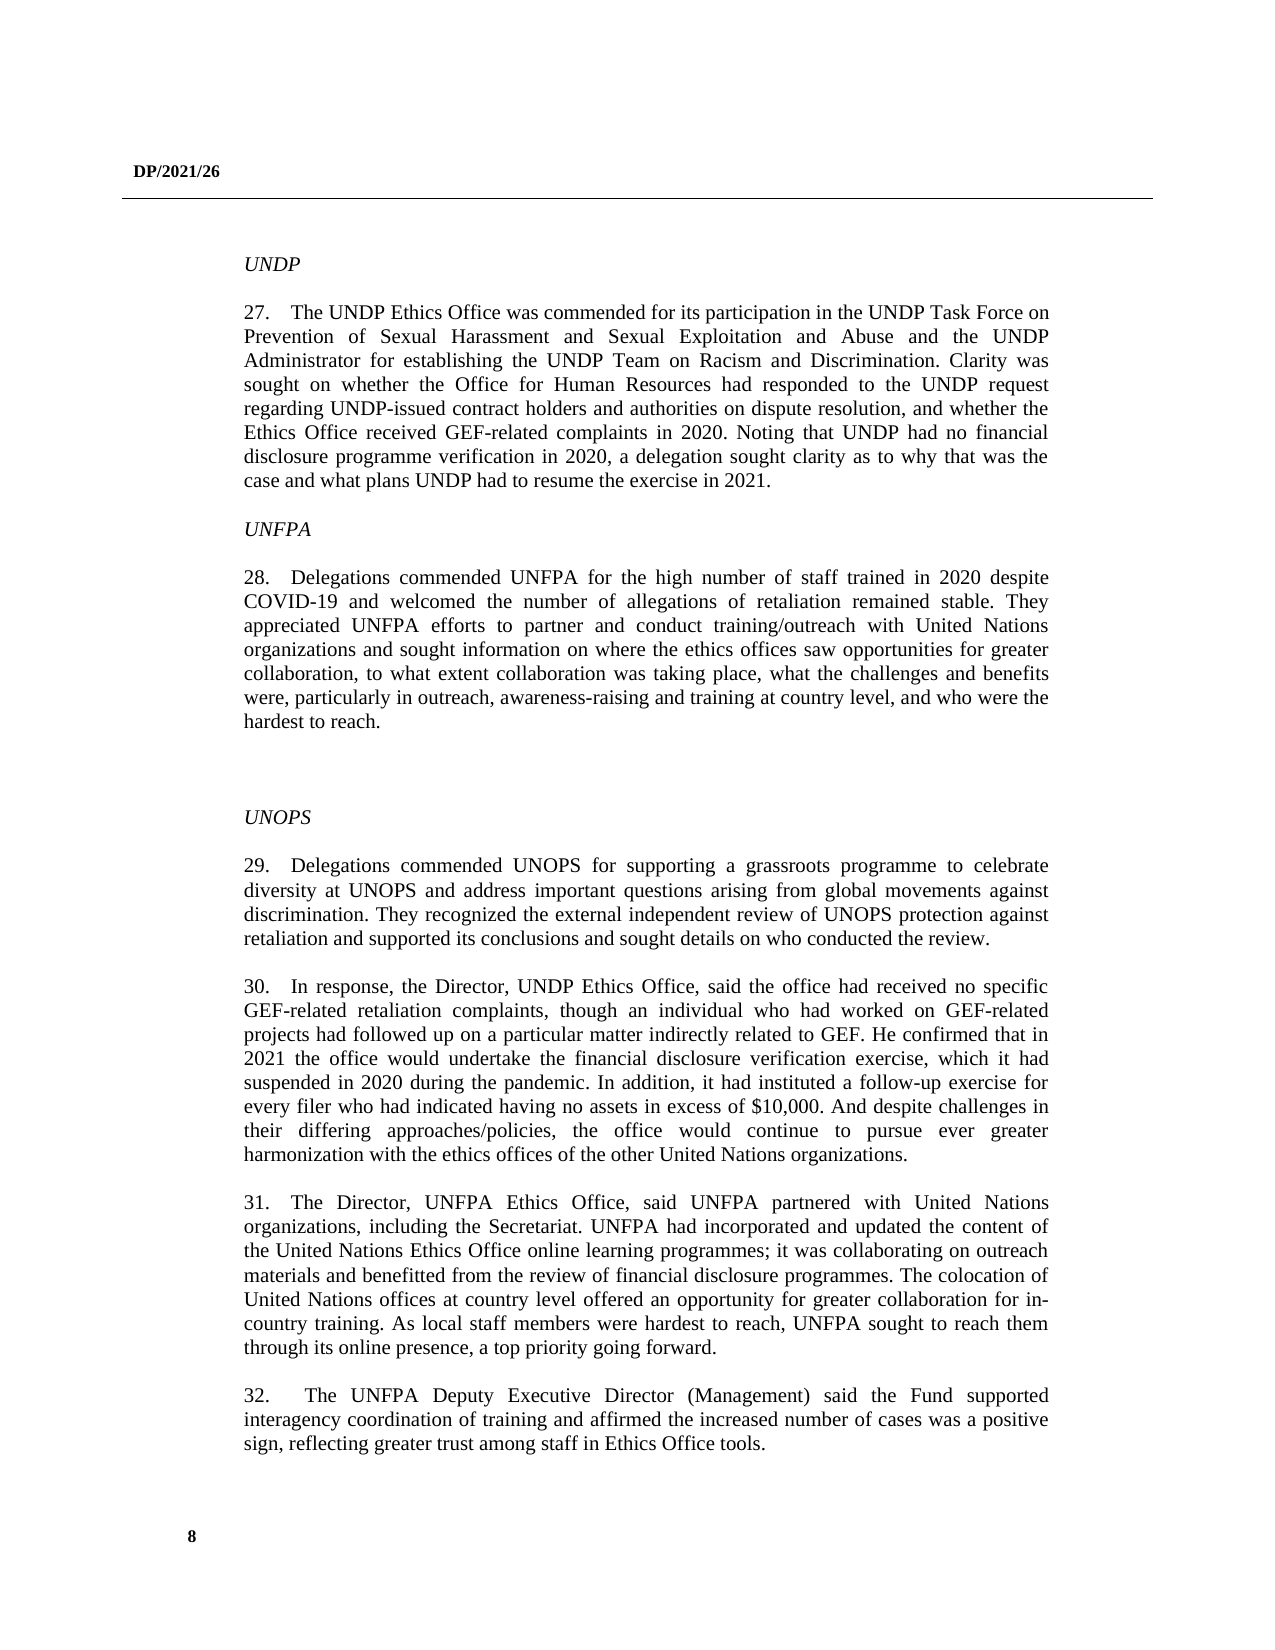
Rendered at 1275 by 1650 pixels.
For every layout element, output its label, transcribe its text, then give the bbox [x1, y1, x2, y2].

list Delegations commended UNFPA for the high number of staff trained in 2020 despite COVID-19 and welcomed the number of allegations of retaliation remained stable. They appreciated UNFPA efforts to partner and conduct training/outreach with United Nations organizations and sought information on where the ethics offices saw opportunities for greater collaboration, to what extent collaboration was taking place, what the challenges and benefits were, particularly in outreach, awareness-raising and training at country level, and who were the hardest to reach. [244, 565, 1050, 733]
text UNFPA [244, 517, 1050, 541]
list The UNDP Ethics Office was commended for its participation in the UNDP Task Force on Prevention of Sexual Harassment and Sexual Exploitation and Abuse and the UNDP Administrator for establishing the UNDP Team on Racism and Discrimination. Clarity was sought on whether the Office for Human Resources had responded to the UNDP request regarding UNDP-issued contract holders and authorities on dispute resolution, and whether the Ethics Office received GEF-related complaints in 2020. Noting that UNDP had no financial disclosure programme verification in 2020, a delegation sought clarity as to why that was the case and what plans UNDP had to resume the exercise in 2021. [244, 300, 1050, 492]
text UNDP [244, 252, 1050, 276]
list Delegations commended UNOPS for supporting a grassroots programme to celebrate diversity at UNOPS and address important questions arising from global movements against discrimination. They recognized the external independent review of UNOPS protection against retaliation and supported its conclusions and sought details on who conducted the review. [244, 853, 1050, 950]
list The UNFPA Deputy Executive Director (Management) said the Fund supported interagency coordination of training and affirmed the increased number of cases was a positive sign, reflecting greater trust among staff in Ethics Office tools. [244, 1383, 1050, 1455]
text UNOPS [244, 805, 1050, 829]
list The Director, UNFPA Ethics Office, said UNFPA partnered with United Nations organizations, including the Secretariat. UNFPA had incorporated and updated the content of the United Nations Ethics Office online learning programmes; it was collaborating on outreach materials and benefitted from the review of financial disclosure programmes. The colocation of United Nations offices at country level offered an opportunity for greater collaboration for in-country training. As local staff members were hardest to reach, UNFPA sought to reach them through its online presence, a top priority going forward. [244, 1190, 1050, 1359]
list In response, the Director, UNDP Ethics Office, said the office had received no specific GEF-related retaliation complaints, though an individual who had worked on GEF-related projects had followed up on a particular matter indirectly related to GEF. He confirmed that in 2021 the office would undertake the financial disclosure verification exercise, which it had suspended in 2020 during the pandemic. In addition, it had instituted a follow-up exercise for every filer who had indicated having no assets in excess of $10,000. And despite challenges in their differing approaches/policies, the office would continue to pursue ever greater harmonization with the ethics offices of the other United Nations organizations. [244, 974, 1050, 1166]
